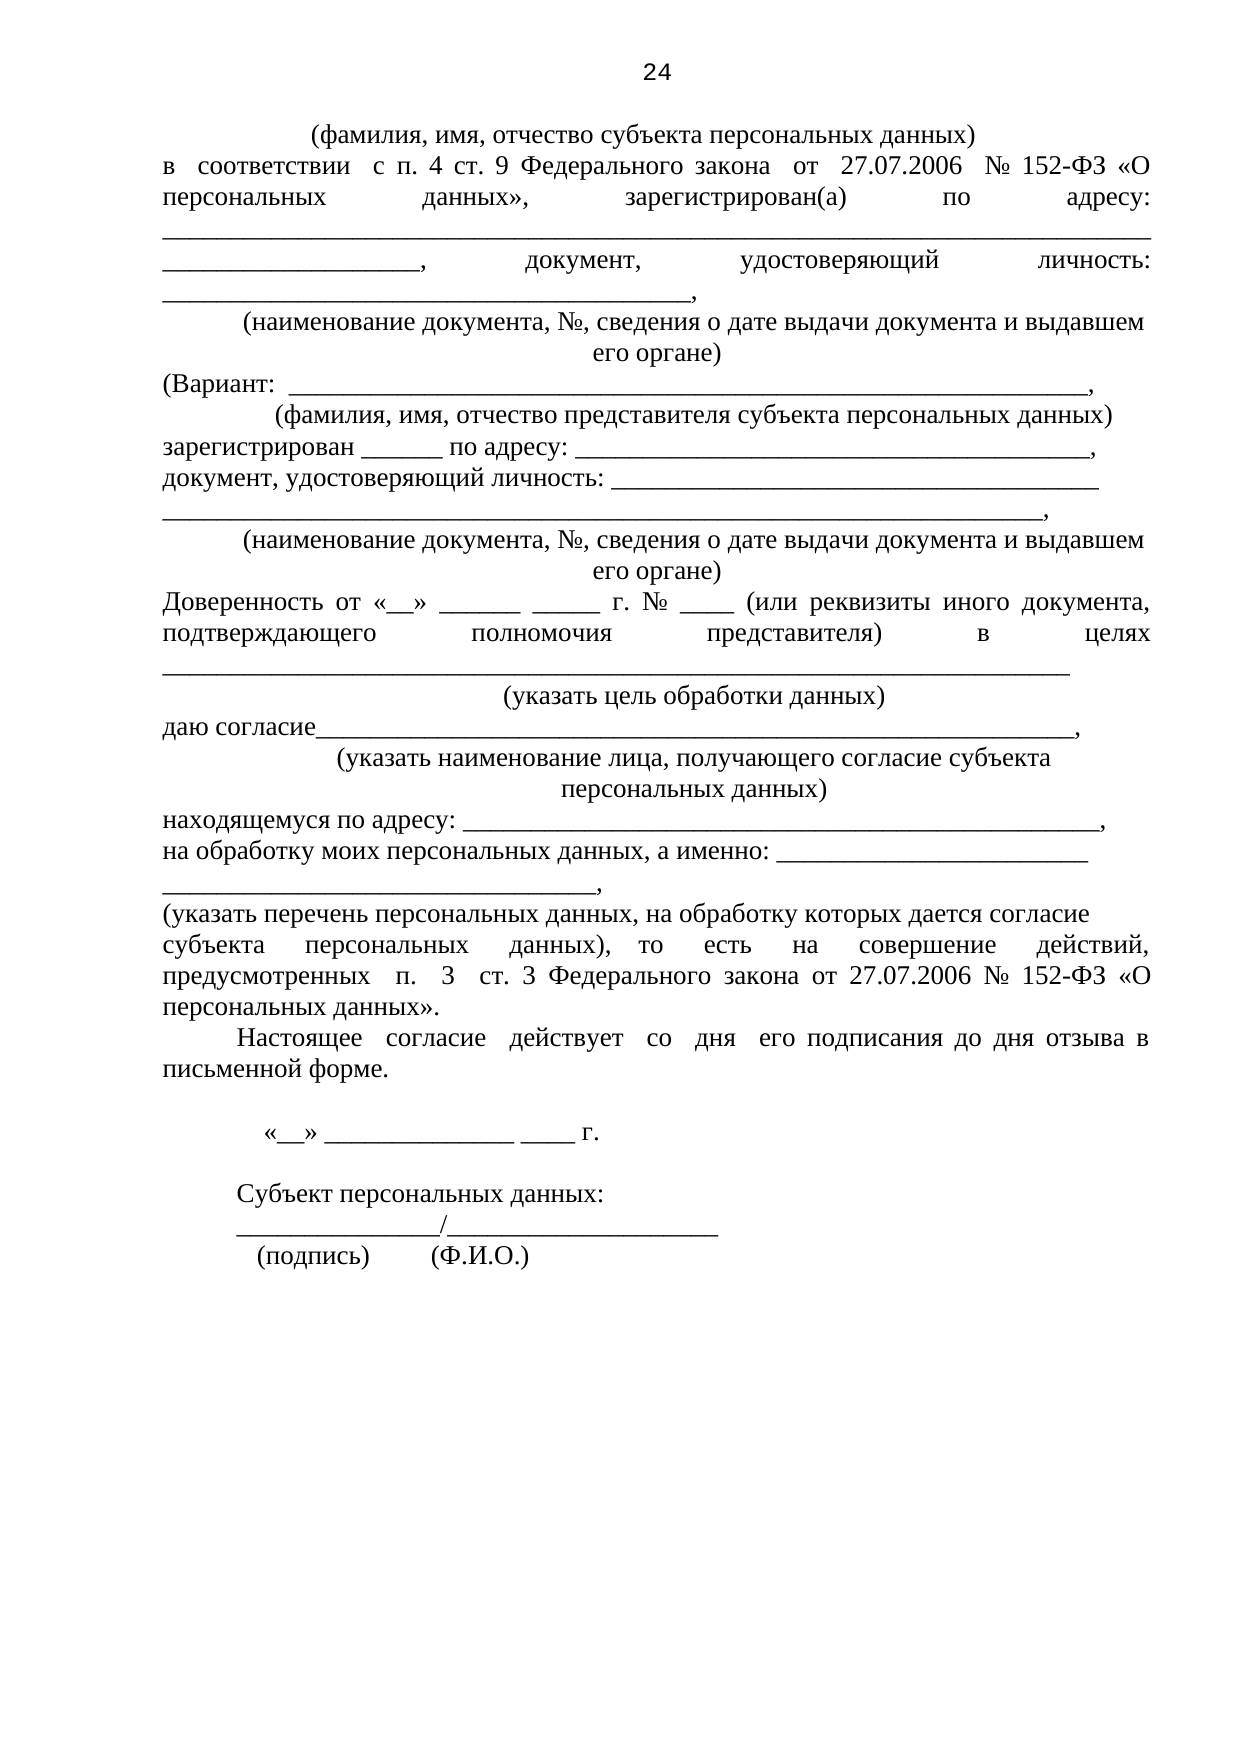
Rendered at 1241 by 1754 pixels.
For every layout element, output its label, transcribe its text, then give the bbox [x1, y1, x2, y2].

text Доверенность от «__» ______ _____ г. № ____ (или реквизиты иного документа, подтверждающего полномочия представителя) в целях ___________________________________________________________________ [162, 585, 1152, 679]
text (фамилия, имя, отчество представителя субъекта персональных данных) [162, 398, 1152, 429]
text Субъект персональных данных: [162, 1177, 1152, 1208]
text (указать перечень персональных данных, на обработку которых дается согласие [162, 897, 1152, 928]
text документ, удостоверяющий личность: ____________________________________ [162, 461, 1152, 492]
text (наименование документа, №, сведения о дате выдачи документа и выдавшем его органе) [162, 523, 1152, 585]
text в соответствии с п. 4 ст. 9 Федерального закона от 27.07.2006 № 152-ФЗ «О персональных данных», зарегистрирован(а) по адресу: ____________________________________________________________________________________________, документ, удостоверяющий личность: _______________________________________, [162, 149, 1152, 305]
text зарегистрирован ______ по адресу: ______________________________________, [162, 429, 1152, 461]
text субъекта персональных данных), то есть на совершение действий, предусмотренных п. 3 ст. 3 Федерального закона от 27.07.2006 № 152-ФЗ «О персональных данных». [162, 928, 1152, 1021]
text (указать наименование лица, получающего согласие субъекта [162, 741, 1152, 772]
text находящемуся по адресу: _______________________________________________, [162, 803, 1152, 834]
text персональных данных) [162, 772, 1152, 803]
text (указать цель обработки данных) [162, 679, 1152, 710]
text _________________________________________________________________, [162, 492, 1152, 523]
text Настоящее согласие действует со дня его подписания до дня отзыва в письменной форме. [162, 1021, 1152, 1084]
text (наименование документа, №, сведения о дате выдачи документа и выдавшем его органе) [162, 305, 1152, 367]
text (Вариант: ___________________________________________________________, [162, 367, 1152, 398]
text ________________________________, [162, 866, 1152, 897]
text на обработку моих персональных данных, а именно: _______________________ [162, 834, 1152, 866]
text даю согласие________________________________________________________, [162, 710, 1152, 741]
text _______________/____________________ [162, 1208, 1152, 1239]
text (фамилия, имя, отчество субъекта персональных данных) [162, 118, 1152, 149]
text «__» ______________ ____ г. [162, 1115, 1152, 1146]
text (подпись) (Ф.И.О.) [162, 1239, 1152, 1271]
